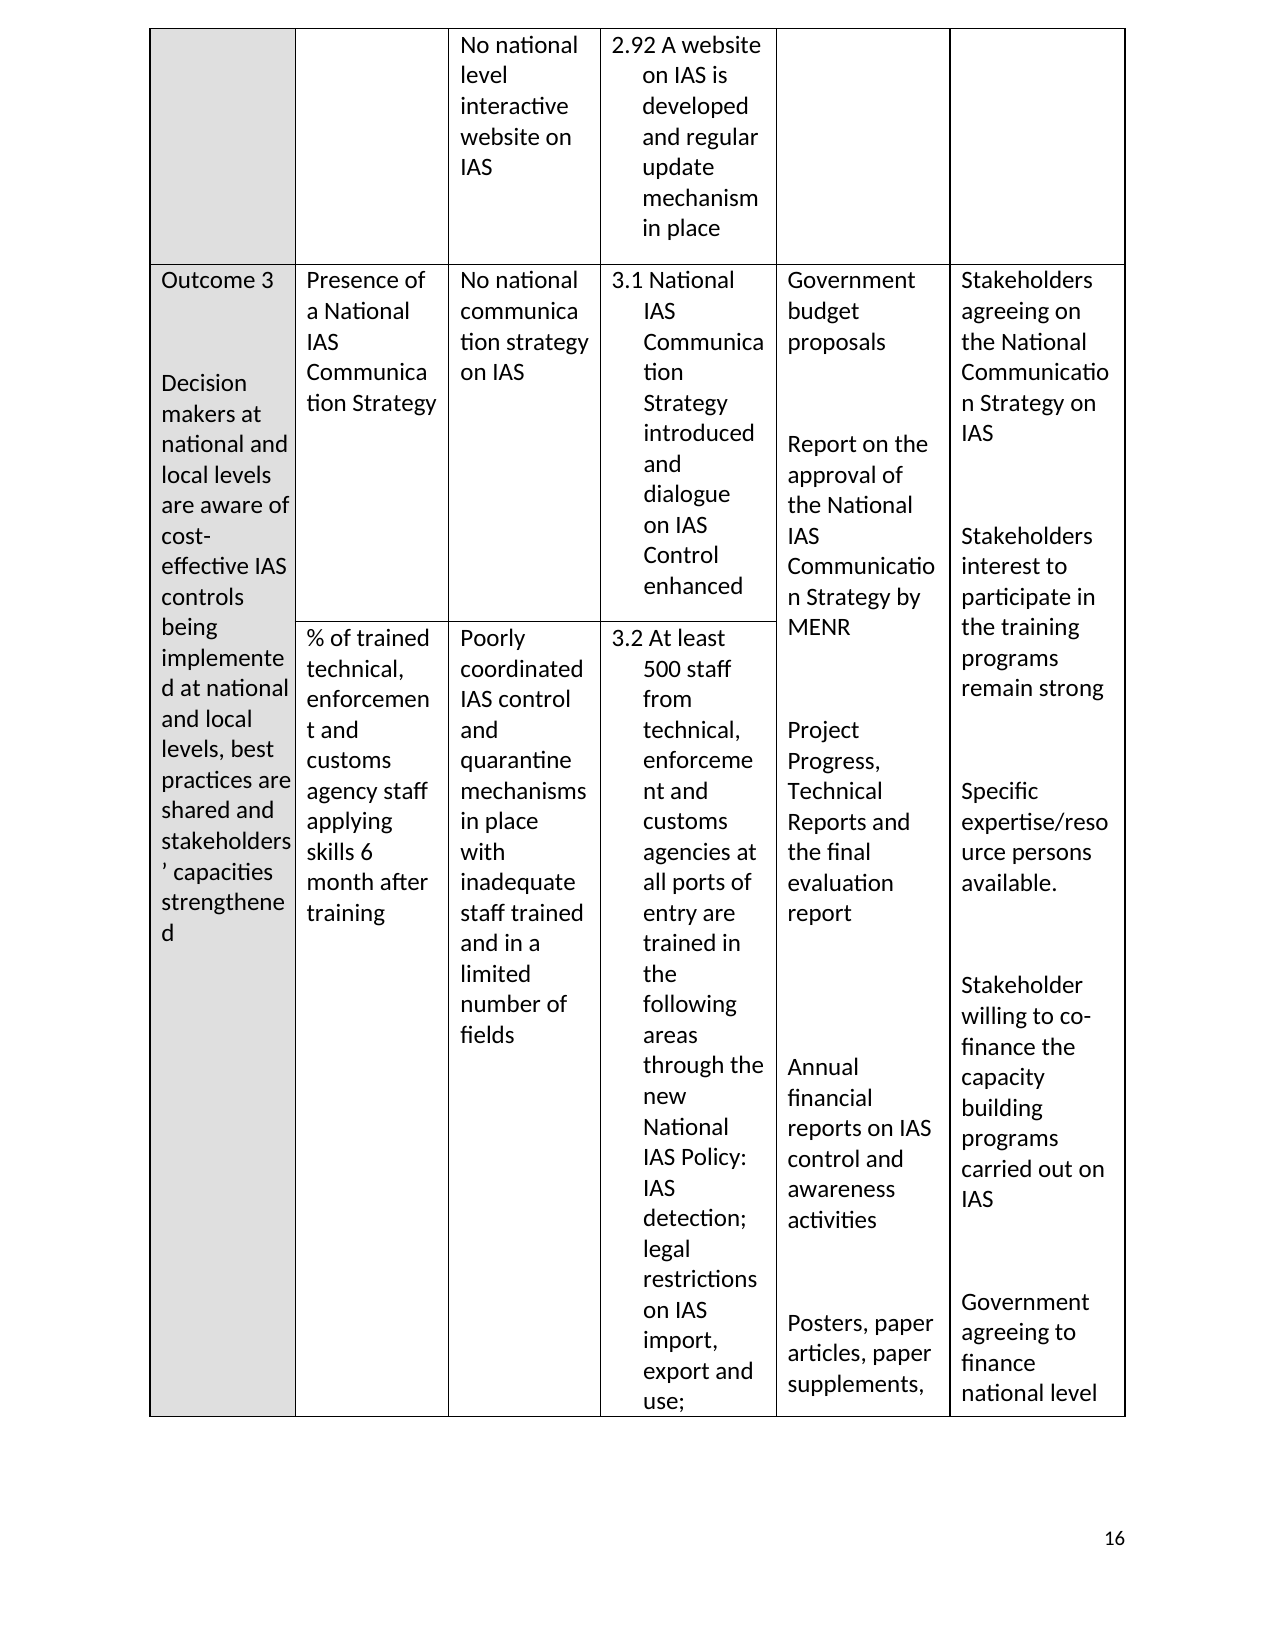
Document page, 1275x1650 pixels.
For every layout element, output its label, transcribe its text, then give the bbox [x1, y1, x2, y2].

table_cell Government budget proposals Report on the approval of the National IAS Communication Strategy by MENR Project Progress, Technical Reports and the final evaluation report Annual financial reports on IAS control and awareness activities Posters, paper articles, paper supplements, booklets and leaflets produced on IAS Publications, manuals and/or reports on the case studies focusing on cost-effectiveness and their impacts on target priority IAS Reports on capacity building programs Partnership Agreements Media events and reports [777, 265, 949, 1416]
table_cell Stakeholders agreeing on the National Communication Strategy on IAS Stakeholders interest to participate in the training programs remain strong Specific expertise/resource persons available. Stakeholder willing to co-finance the capacity building programs carried out on IAS Government agreeing to finance national level IAS control programs Public and private sector agencies agreeing to enter into partnerships for IAS control [951, 265, 1124, 1416]
table_cell 2.92 A website on IAS is developed and regular update mechanism in place [601, 29, 776, 264]
table_cell Outcome 3 Decision makers at national and local levels are aware of cost-effective IAS controls being implemented at national and local levels, best practices are shared and stakeholders’ capacities strengthened [151, 265, 295, 1416]
table_cell No national level interactive website on IAS [449, 29, 600, 264]
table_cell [296, 622, 448, 1416]
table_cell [601, 622, 776, 1416]
table_cell 3.1 National IAS Communication Strategy introduced and dialogue on IAS Control enhanced [601, 265, 776, 621]
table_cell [449, 622, 600, 1416]
table_cell No national communication strategy on IAS [449, 265, 600, 621]
table_cell Presence of a National IAS Communication Strategy [296, 265, 448, 621]
